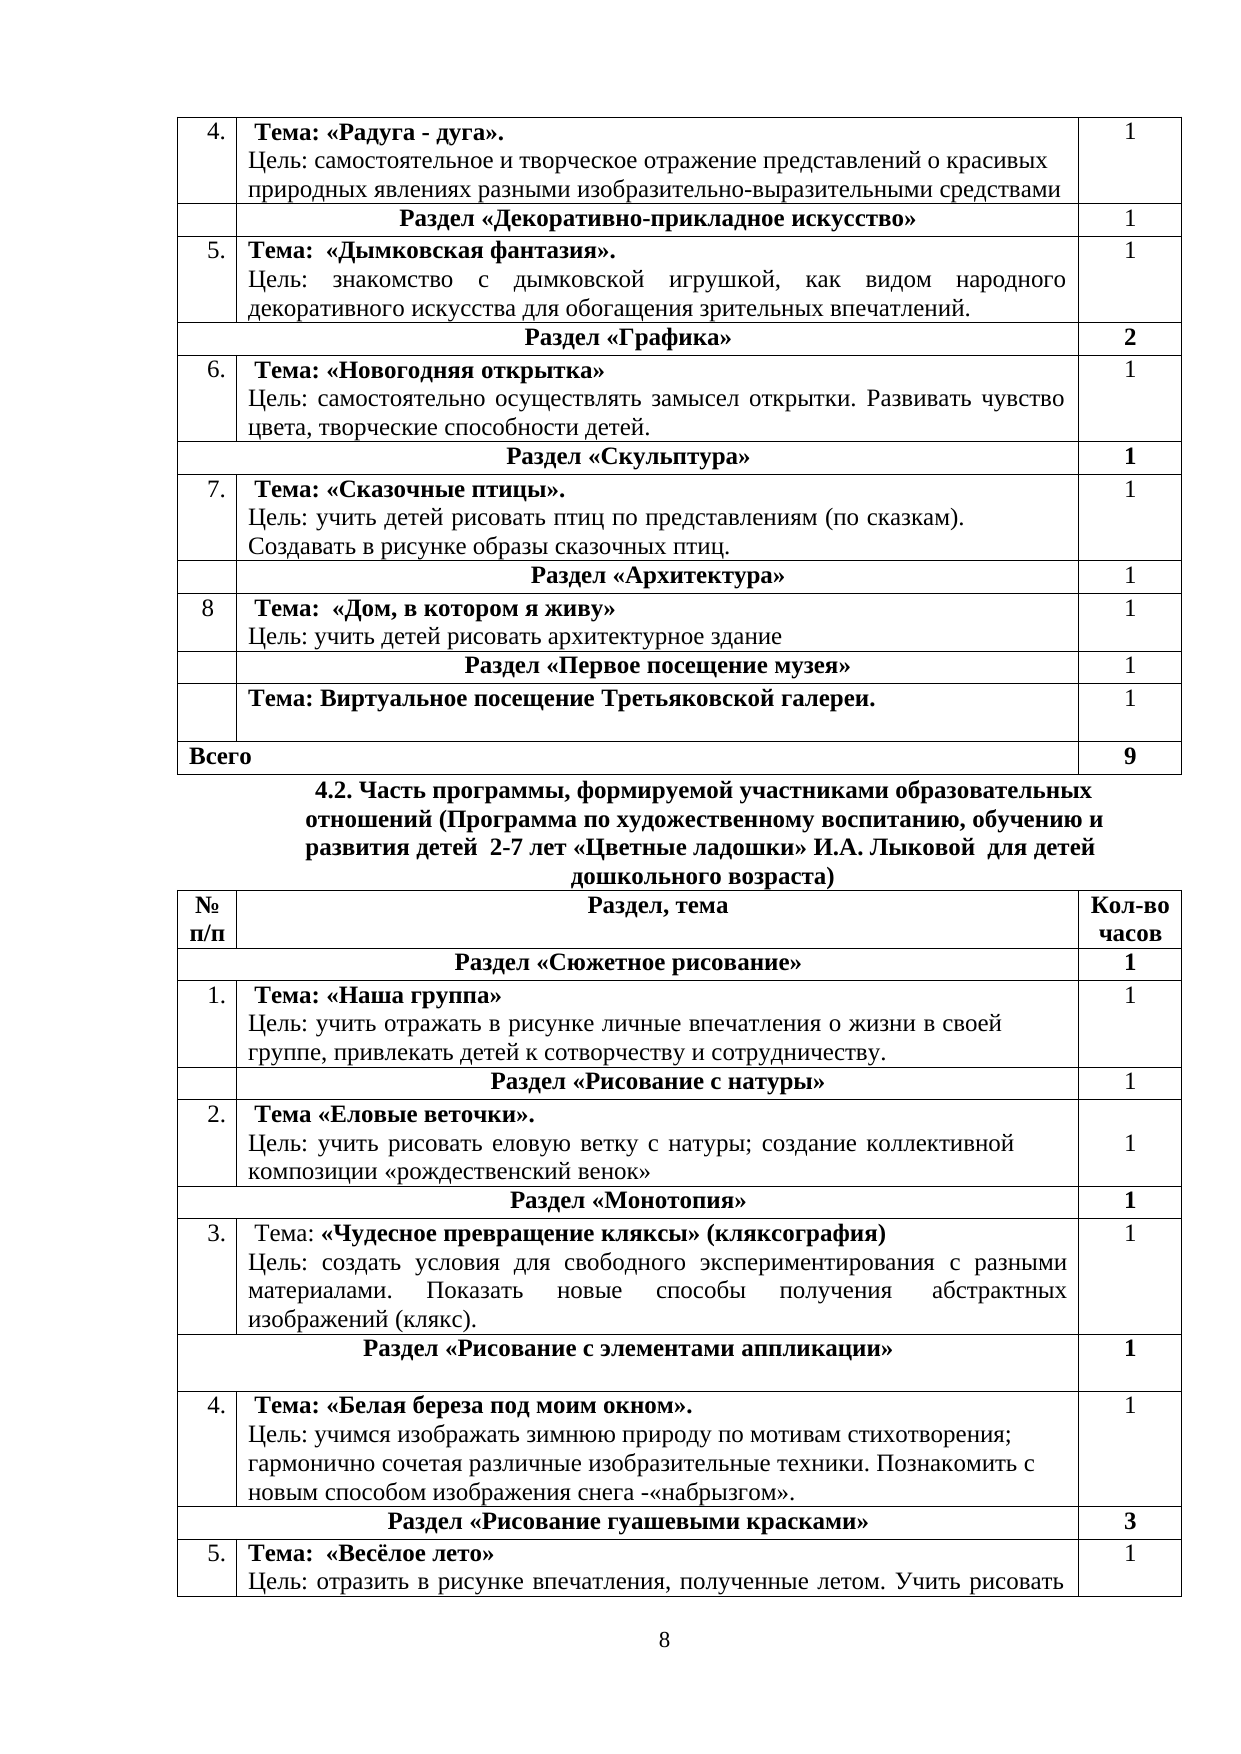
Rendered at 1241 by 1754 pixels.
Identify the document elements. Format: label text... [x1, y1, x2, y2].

table_cell [178, 204, 236, 236]
table_cell Тема: «Белая береза под моим окном». Цель: учимся изображать зимнюю природу по мотивам стихотворения; гармонично сочетая различные изобразительные техники. Познакомить с новым способом изображения снега -«набрызгом». [237, 1392, 1078, 1506]
table_cell 1 [1079, 1335, 1181, 1391]
table_cell 3. [178, 1219, 236, 1333]
table_cell 1 [1079, 237, 1181, 322]
table_header 1 [1079, 118, 1181, 203]
table_cell Тема: «Весёлое лето» Цель: отразить в рисунке впечатления, полученные летом. Учить рисовать [237, 1540, 1078, 1596]
table_cell 1 [1079, 684, 1181, 741]
table_cell Тема: «Дымковская фантазия». Цель: знакомство с дымковской игрушкой, как видом народного декоративного искусства для обогащения зрительных впечатлений. [237, 237, 1078, 322]
table_cell Раздел «Первое посещение музея» [237, 652, 1078, 683]
table_header Раздел, тема [237, 891, 1078, 947]
table_cell Раздел «Рисование гуашевыми красками» [178, 1507, 1078, 1539]
table_cell 5. [178, 1540, 236, 1596]
table_cell 2. [178, 1100, 236, 1186]
table_cell Раздел «Сюжетное рисование» [178, 949, 1078, 980]
table_cell 1 [1079, 981, 1181, 1067]
table_cell 1 [1079, 475, 1181, 560]
table_cell Всего [178, 742, 1078, 774]
table_cell 1 [1079, 1068, 1181, 1099]
table_cell Тема «Еловые веточки». Цель: учить рисовать еловую ветку с натуры; создание коллективной композиции «рождественский венок» [237, 1100, 1078, 1186]
table_cell 1. [178, 981, 236, 1067]
table_cell Раздел «Монотопия» [178, 1187, 1078, 1218]
table_cell [178, 561, 236, 593]
table_cell 1 [1079, 1187, 1181, 1218]
table_header Кол-во часов [1079, 891, 1181, 947]
table_cell 6. [178, 356, 236, 441]
table_cell 1 [1079, 1540, 1181, 1596]
table_cell 7. [178, 475, 236, 560]
table_cell Тема: Виртуальное посещение Третьяковской галереи. [237, 684, 1078, 741]
table_cell Тема: «Новогодняя открытка» Цель: самостоятельно осуществлять замысел открытки. Развивать чувство цвета, творческие способности детей. [237, 356, 1078, 441]
table_cell 1 [1079, 652, 1181, 683]
table_cell Тема: «Сказочные птицы». Цель: учить детей рисовать птиц по представлениям (по сказкам). Создавать в рисунке образы сказочных птиц. [237, 475, 1078, 560]
table_cell 1 [1079, 561, 1181, 593]
table_cell Тема: «Дом, в котором я живу» Цель: учить детей рисовать архитектурное здание [237, 594, 1078, 651]
table_cell [178, 1068, 236, 1099]
table_cell 1 [1079, 949, 1181, 980]
table_cell 3 [1079, 1507, 1181, 1539]
table_cell 1 [1079, 204, 1181, 236]
table_cell Раздел «Архитектура» [237, 561, 1078, 593]
table_cell 1 [1079, 1100, 1181, 1186]
table_cell 2 [1079, 323, 1181, 355]
table_cell 5. [178, 237, 236, 322]
table_cell 1 [1079, 1392, 1181, 1506]
table_cell 1 [1079, 594, 1181, 651]
table_cell [178, 652, 236, 683]
table_cell [178, 684, 236, 741]
text 4.2. Часть программы, формируемой участниками образовательных отношений (Программа по художественному воспитанию, обучению и развития детей 2-7 лет «Цветные ладошки» И.А. Лыковой для детей [305, 775, 1153, 861]
table_cell Тема: «Чудесное превращение кляксы» (кляксография) Цель: создать условия для свободного экспериментирования с разными материалами. Показать новые способы получения абстрактных изображений (клякс). [237, 1219, 1078, 1333]
table_cell 8 [178, 594, 236, 651]
table_cell Раздел «Декоративно-прикладное искусство» [237, 204, 1078, 236]
table_cell 1 [1079, 442, 1181, 474]
table_header Тема: «Радуга - дуга». Цель: самостоятельное и творческое отражение представлений о красивых природных явлениях разными изобразительно-выразительными средствами [237, 118, 1078, 203]
table_cell Раздел «Графика» [178, 323, 1078, 355]
table_cell Раздел «Рисование с элементами аппликации» [178, 1335, 1078, 1391]
table_header 4. [178, 118, 236, 203]
table_cell Тема: «Наша группа» Цель: учить отражать в рисунке личные впечатления о жизни в своей группе, привлекать детей к сотворчеству и сотрудничеству. [237, 981, 1078, 1067]
table_cell 1 [1079, 1219, 1181, 1333]
text дошкольного возраста) [571, 861, 1215, 890]
table_cell Раздел «Скульптура» [178, 442, 1078, 474]
table_cell Раздел «Рисование с натуры» [237, 1068, 1078, 1099]
table_cell 1 [1079, 356, 1181, 441]
table_header № п/п [178, 891, 236, 947]
table_cell 9 [1079, 742, 1181, 774]
table_cell 4. [178, 1392, 236, 1506]
